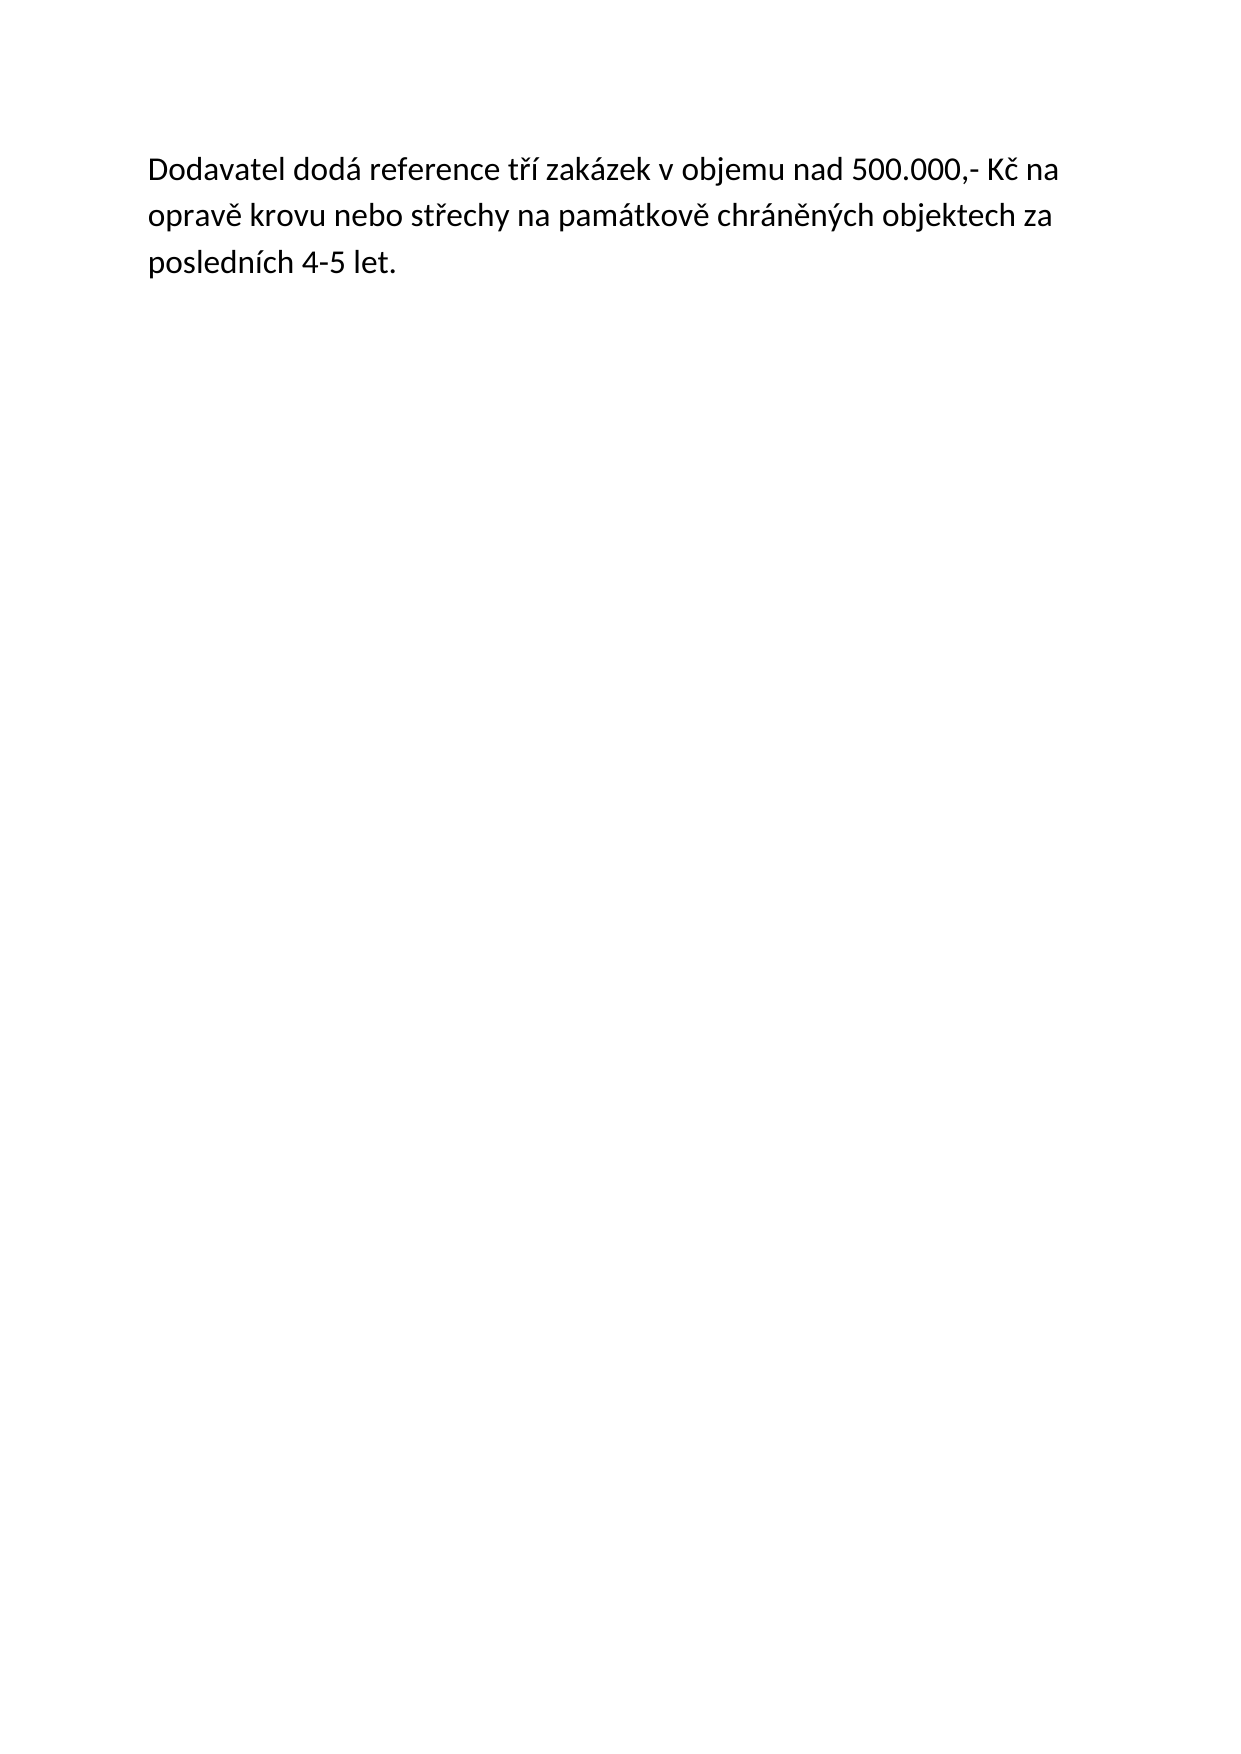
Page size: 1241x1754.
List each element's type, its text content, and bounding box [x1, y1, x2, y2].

text Dodavatel dodá reference tří zakázek v objemu nad 500.000,- Kč na opravě krovu nebo střechy na památkově chráněných objektech za posledních 4-5 let. [148, 148, 1093, 282]
